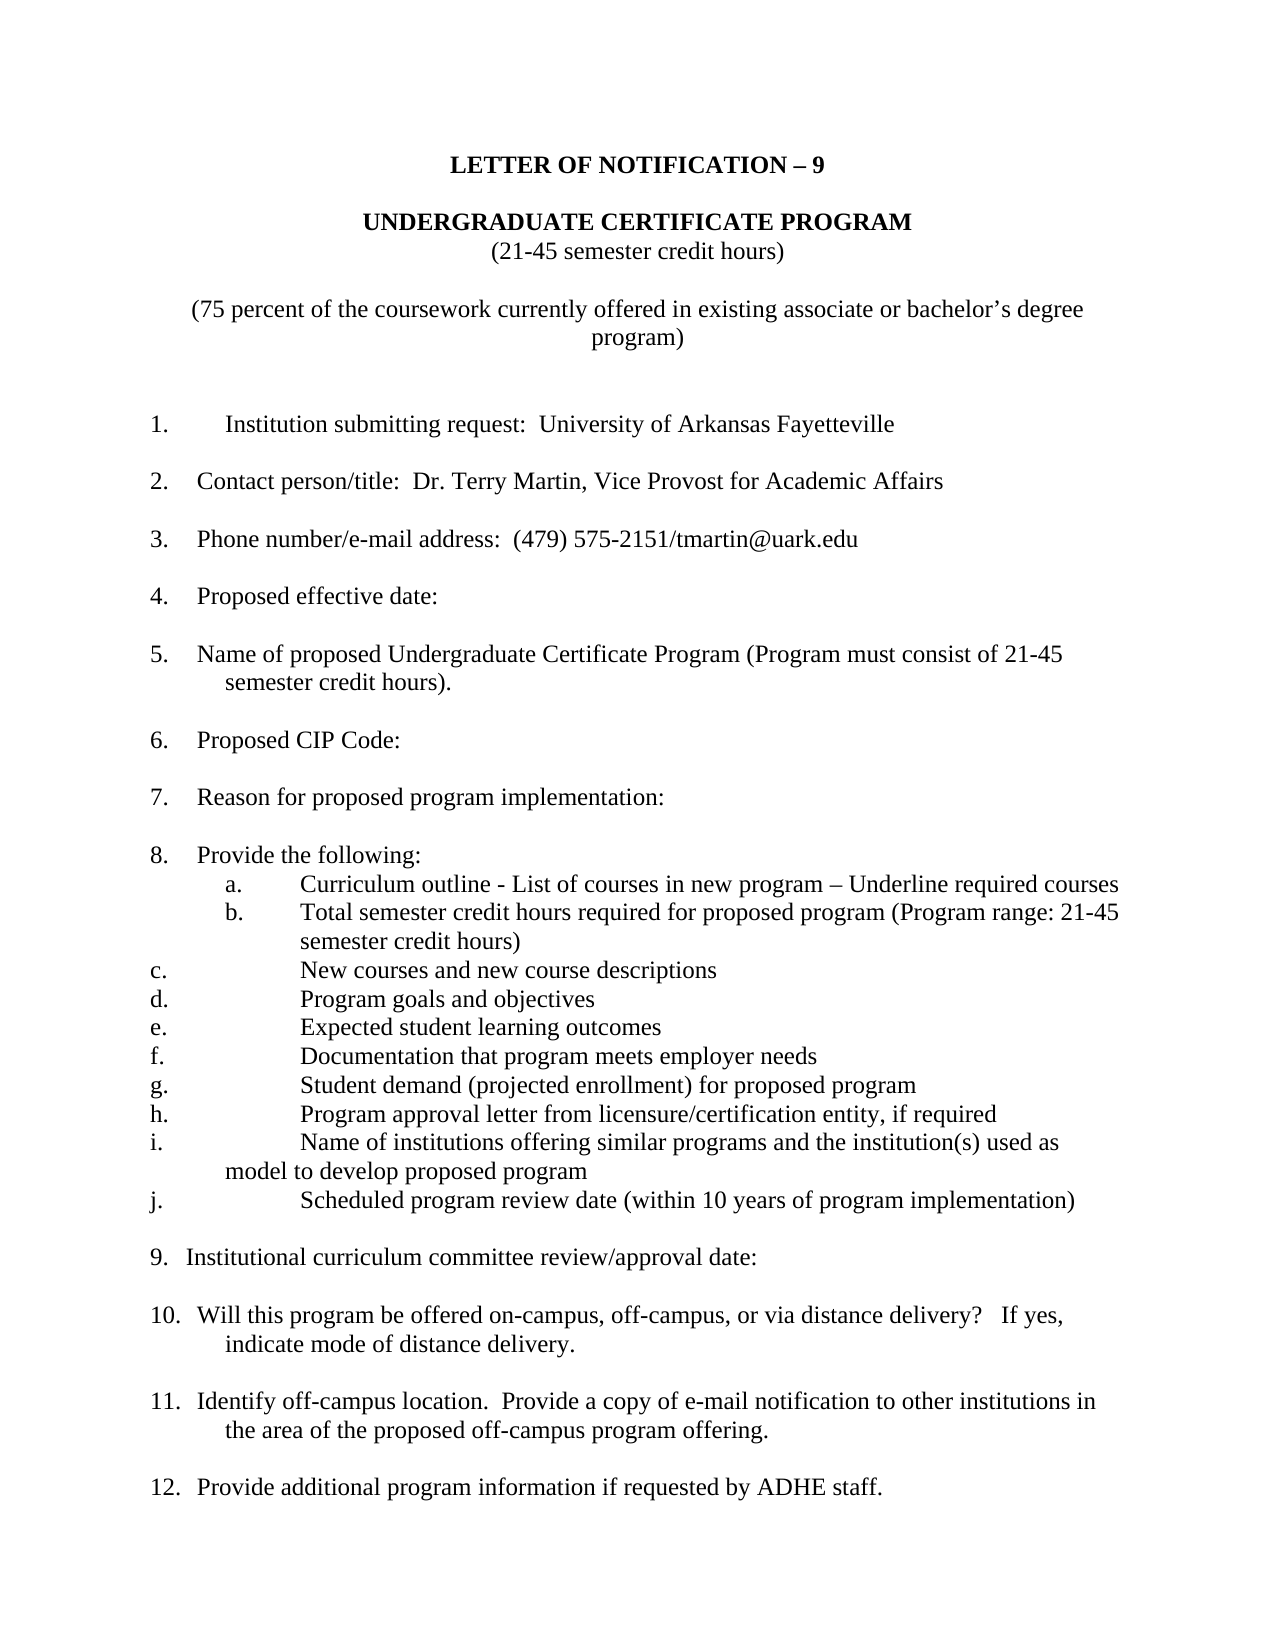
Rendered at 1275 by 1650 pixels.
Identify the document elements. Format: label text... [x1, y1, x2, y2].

list Documentation that program meets employer needs [150, 1041, 1125, 1070]
subtitle UNDERGRADUATE CERTIFICATE PROGRAM [150, 207, 1125, 236]
list Provide the following: [150, 840, 1125, 869]
subtitle LETTER OF NOTIFICATION – 9 [150, 150, 1125, 179]
list Student demand (projected enrollment) for proposed program [150, 1070, 1125, 1099]
list Phone number/e-mail address: (479) 575-2151/tmartin@uark.edu [150, 524, 1125, 552]
subtitle (21-45 semester credit hours) [150, 236, 1125, 265]
list Program goals and objectives [150, 984, 1125, 1012]
list Program approval letter from licensure/certification entity, if required [150, 1099, 1125, 1127]
list Proposed CIP Code: [150, 725, 1125, 754]
text 1. Institution submitting request: University of Arkansas Fayetteville [150, 409, 1125, 437]
list Contact person/title: Dr. Terry Martin, Vice Provost for Academic Affairs [150, 466, 1125, 495]
subtitle (75 percent of the coursework currently offered in existing associate or bachelor’s degree program) [150, 294, 1125, 351]
list Name of proposed Undergraduate Certificate Program (Program must consist of 21-45 semester credit hours). [150, 639, 1125, 696]
list Total semester credit hours required for proposed program (Program range: 21-45 semester credit hours) [225, 897, 1191, 955]
list Institutional curriculum committee review/approval date: [150, 1242, 1125, 1271]
list New courses and new course descriptions [150, 955, 1125, 984]
list Proposed effective date: [150, 581, 1125, 610]
list Provide additional program information if requested by ADHE staff. [150, 1472, 1125, 1501]
list Scheduled program review date (within 10 years of program implementation) [150, 1185, 1125, 1214]
list Reason for proposed program implementation: [150, 782, 1125, 811]
list Identify off-campus location. Provide a copy of e-mail notification to other institutions in the area of the proposed off-campus program offering. [150, 1386, 1125, 1444]
list Name of institutions offering similar programs and the institution(s) used as model to develop proposed program [150, 1127, 1125, 1185]
list Expected student learning outcomes [150, 1012, 1125, 1041]
list Will this program be offered on-campus, off-campus, or via distance delivery? If yes, indicate mode of distance delivery. [150, 1300, 1125, 1357]
text a. Curriculum outline - List of courses in new program – Underline required courses [225, 869, 1125, 897]
